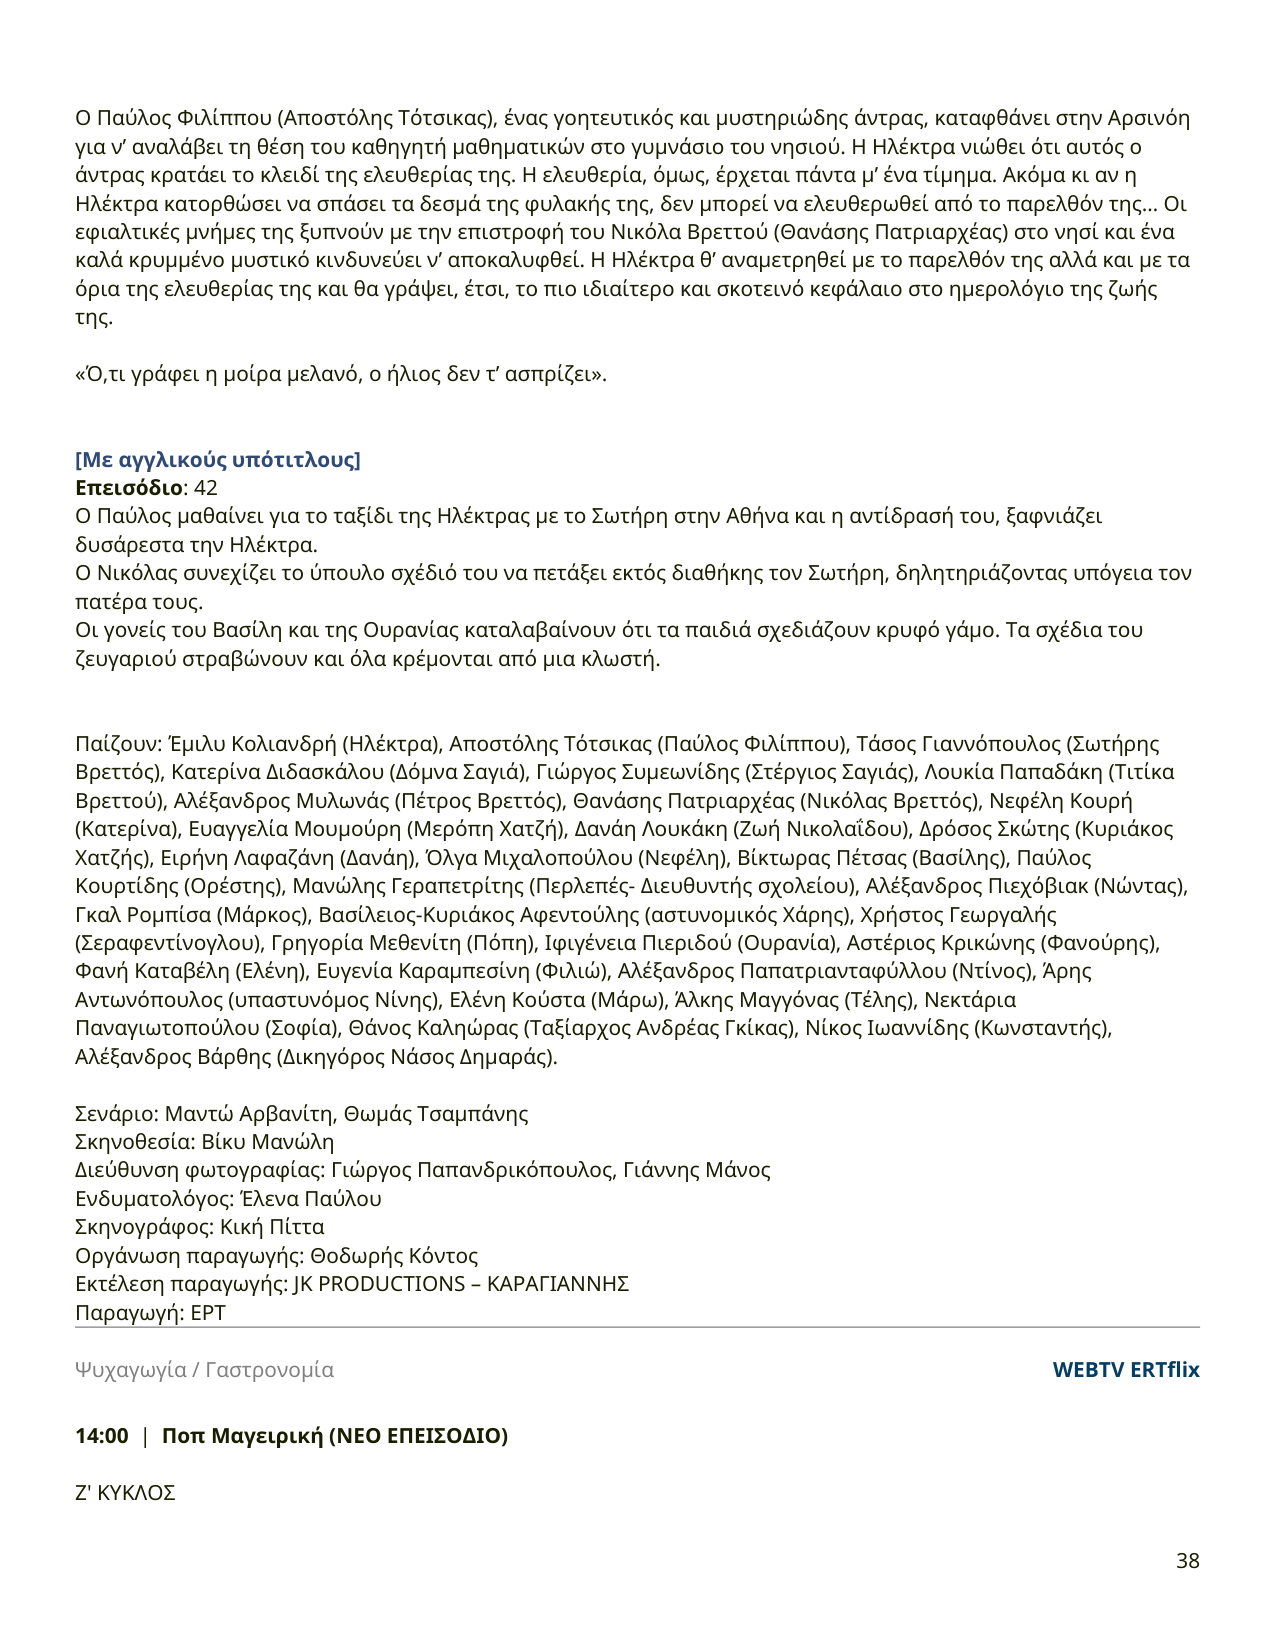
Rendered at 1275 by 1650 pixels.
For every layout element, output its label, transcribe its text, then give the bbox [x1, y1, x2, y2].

text Ο Παύλος μαθαίνει για το ταξίδι της Ηλέκτρας με το Σωτήρη στην Αθήνα και η αντίδρασή του, ξαφνιάζει δυσάρεστα την Ηλέκτρα. Ο Νικόλας συνεχίζει το ύπουλο σχέδιό του να πετάξει εκτός διαθήκης τον Σωτήρη, δηλητηριάζοντας υπόγεια τον πατέρα τους. Οι γονείς του Βασίλη και της Ουρανίας καταλαβαίνουν ότι τα παιδιά σχεδιάζουν κρυφό γάμο. Τα σχέδια του ζευγαριού στραβώνουν και όλα κρέμονται από μια κλωστή. [75, 502, 1200, 672]
text Παίζουν: Έμιλυ Κολιανδρή (Ηλέκτρα), Αποστόλης Τότσικας (Παύλος Φιλίππου), Τάσος Γιαννόπουλος (Σωτήρης Βρεττός), Κατερίνα Διδασκάλου (Δόμνα Σαγιά), Γιώργος Συμεωνίδης (Στέργιος Σαγιάς), Λουκία Παπαδάκη (Τιτίκα Βρεττού), Αλέξανδρος Μυλωνάς (Πέτρος Βρεττός), Θανάσης Πατριαρχέας (Νικόλας Βρεττός), Νεφέλη Κουρή (Κατερίνα), Ευαγγελία Μουμούρη (Μερόπη Χατζή), Δανάη Λουκάκη (Ζωή Νικολαΐδου), Δρόσος Σκώτης (Κυριάκος Χατζής), Ειρήνη Λαφαζάνη (Δανάη), Όλγα Μιχαλοπούλου (Νεφέλη), Βίκτωρας Πέτσας (Βασίλης), Παύλος Κουρτίδης (Ορέστης), Μανώλης Γεραπετρίτης (Περλεπές- Διευθυντής σχολείου), Αλέξανδρος Πιεχόβιακ (Νώντας), Γκαλ Ρομπίσα (Μάρκος), Βασίλειος-Κυριάκος Αφεντούλης (αστυνομικός Χάρης), Χρήστος Γεωργαλής (Σεραφεντίνογλου), Γρηγορία Μεθενίτη (Πόπη), Ιφιγένεια Πιεριδού (Ουρανία), Αστέριος Κρικώνης (Φανούρης), Φανή Καταβέλη (Ελένη), Ευγενία Καραμπεσίνη (Φιλιώ), Αλέξανδρος Παπατριανταφύλλου (Ντίνος), Άρης Αντωνόπουλος (υπαστυνόμος Νίνης), Ελένη Κούστα (Μάρω), Άλκης Μαγγόνας (Τέλης), Νεκτάρια Παναγιωτοπούλου (Σοφία), Θάνος Καληώρας (Ταξίαρχος Ανδρέας Γκίκας), Νίκος Ιωαννίδης (Κωνσταντής), Αλέξανδρος Βάρθης (Δικηγόρος Νάσος Δημαράς). Σενάριο: Μαντώ Αρβανίτη, Θωμάς Τσαμπάνης Σκηνοθεσία: Βίκυ Μανώλη Διεύθυνση φωτογραφίας: Γιώργος Παπανδρικόπουλος, Γιάννης Μάνος Ενδυματολόγος: Έλενα Παύλου Σκηνογράφος: Κική Πίττα Οργάνωση παραγωγής: Θοδωρής Κόντος Εκτέλεση παραγωγής: JK PRODUCTIONS – ΚΑΡΑΓΙΑΝΝΗΣ Παραγωγή: ΕΡΤ [75, 672, 1200, 1326]
text [Με αγγλικούς υπότιτλους] Eπεισόδιο: 42 [75, 388, 1200, 502]
table_header WEBTV ERTflix [638, 1355, 1200, 1383]
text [75, 1383, 1200, 1506]
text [75, 75, 1200, 388]
table_header Ψυχαγωγία / Γαστρονομία [75, 1355, 637, 1383]
